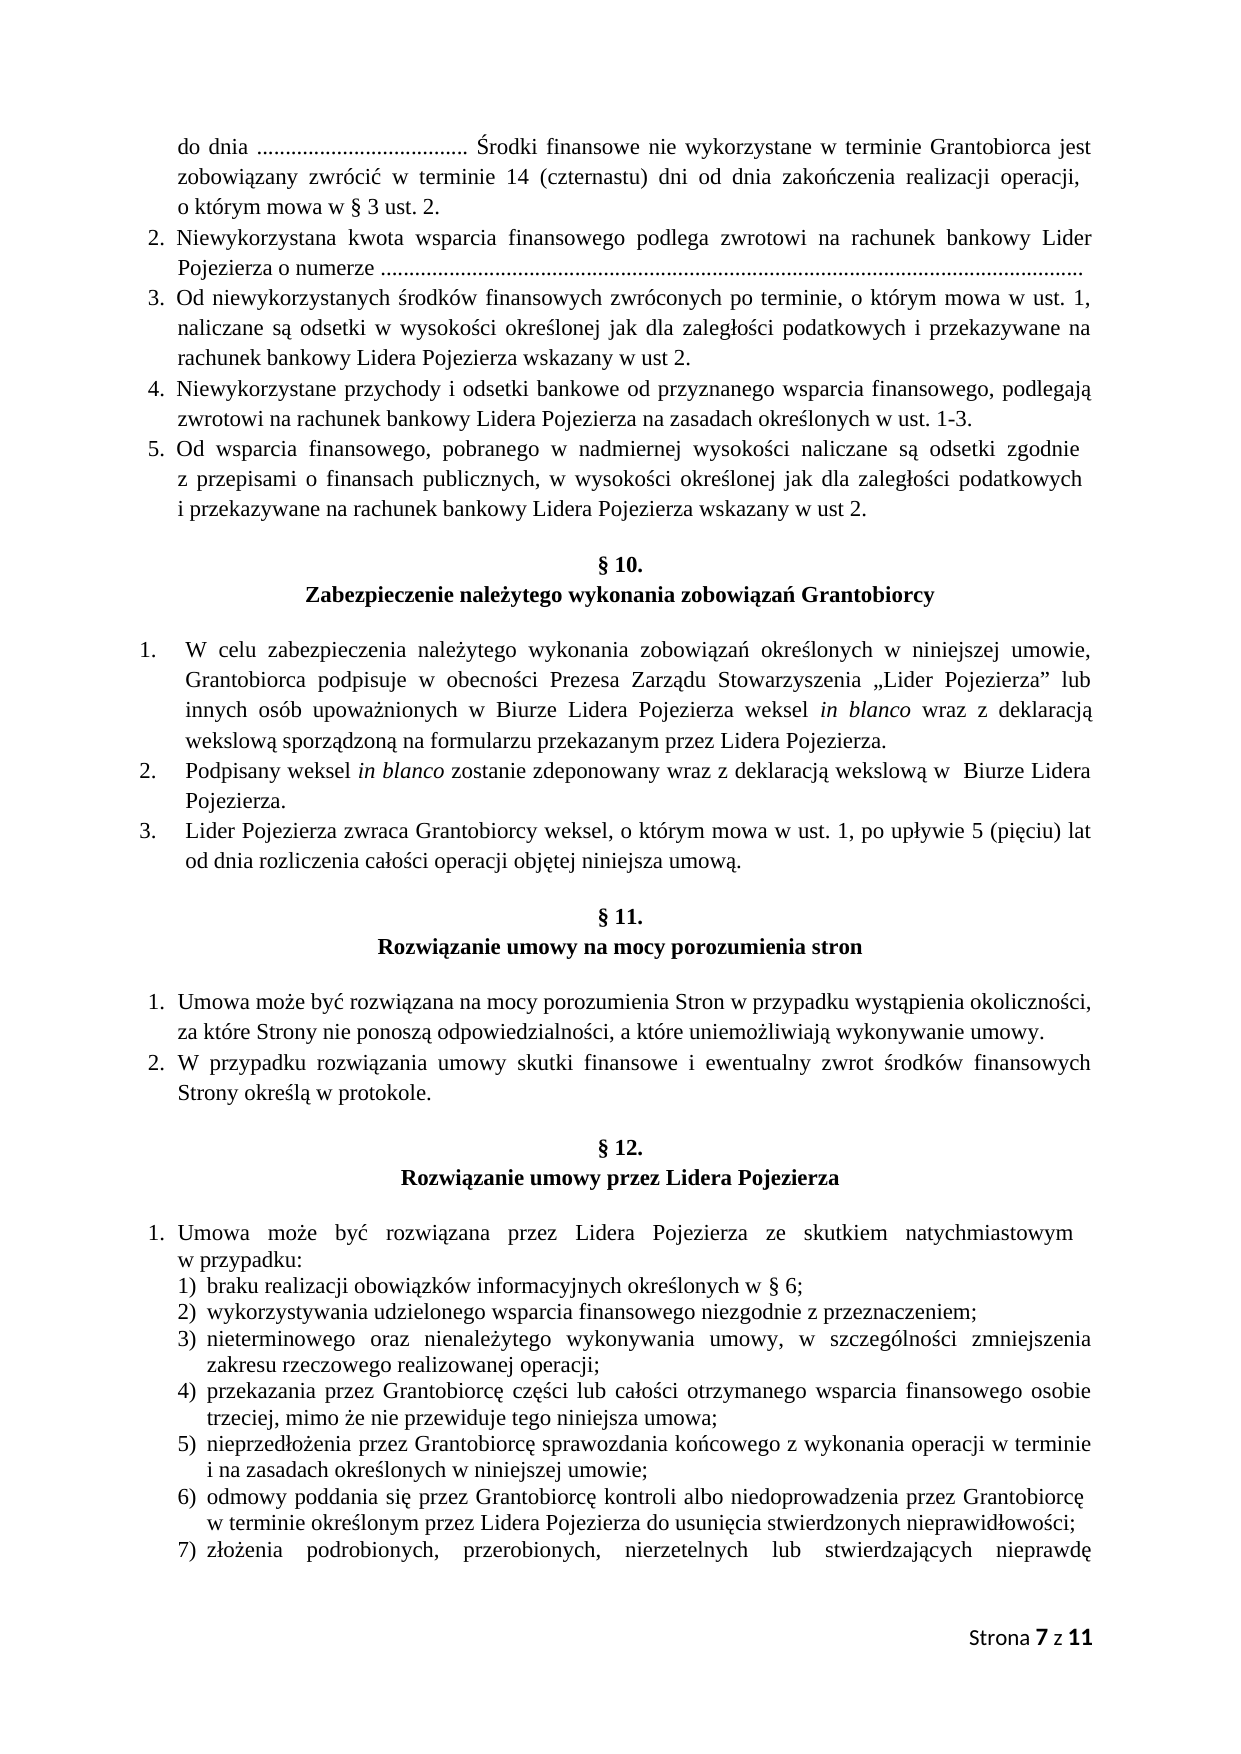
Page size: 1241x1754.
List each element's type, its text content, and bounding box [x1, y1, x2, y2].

list przekazania przez Grantobiorcę części lub całości otrzymanego wsparcia finansowego osobie trzeciej, mimo że nie przewiduje tego niniejsza umowa; [177, 1377, 1093, 1430]
text 4. Niewykorzystane przychody i odsetki bankowe od przyznanego wsparcia finansowego, podlegają zwrotowi na rachunek bankowy Lidera Pojezierza na zasadach określonych w ust. 1-3. [148, 374, 1093, 431]
text 5. Od wsparcia finansowego, pobranego w nadmiernej wysokości naliczane są odsetki zgodnie z przepisami o finansach publicznych, w wysokości określonej jak dla zaległości podatkowych i przekazywane na rachunek bankowy Lidera Pojezierza wskazany w ust 2. [148, 435, 1093, 522]
text 2. Niewykorzystana kwota wsparcia finansowego podlega zwrotowi na rachunek bankowy Lider Pojezierza o numerze ........................................................................................................................... [148, 223, 1093, 280]
list odmowy poddania się przez Grantobiorcę kontroli albo niedoprowadzenia przez Grantobiorcę w terminie określonym przez Lidera Pojezierza do usunięcia stwierdzonych nieprawidłowości; [177, 1483, 1093, 1536]
list W przypadku rozwiązania umowy skutki finansowe i ewentualny zwrot środków finansowych Strony określą w protokole. [148, 1048, 1093, 1105]
text § 10. Zabezpieczenie należytego wykonania zobowiązań Grantobiorcy [148, 551, 1093, 607]
list braku realizacji obowiązków informacyjnych określonych w § 6; [177, 1272, 1093, 1298]
text 3. Od niewykorzystanych środków finansowych zwróconych po terminie, o którym mowa w ust. 1, naliczane są odsetki w wysokości określonej jak dla zaległości podatkowych i przekazywane na rachunek bankowy Lidera Pojezierza wskazany w ust 2. [148, 284, 1093, 371]
list Umowa może być rozwiązana na mocy porozumienia Stron w przypadku wystąpienia okoliczności, za które Strony nie ponoszą odpowiedzialności, a które uniemożliwiają wykonywanie umowy. [148, 988, 1093, 1045]
list nieprzedłożenia przez Grantobiorcę sprawozdania końcowego z wykonania operacji w terminie i na zasadach określonych w niniejszej umowie; [177, 1430, 1093, 1483]
list Lider Pojezierza zwraca Grantobiorcy weksel, o którym mowa w ust. 1, po upływie 5 (pięciu) lat od dnia rozliczenia całości operacji objętej niniejsza umową. [148, 817, 1093, 874]
list nieterminowego oraz nienależytego wykonywania umowy, w szczególności zmniejszenia zakresu rzeczowego realizowanej operacji; [177, 1325, 1093, 1377]
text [148, 133, 1093, 220]
list Podpisany weksel in blanco zostanie zdeponowany wraz z deklaracją wekslową w Biurze Lidera Pojezierza. [148, 757, 1093, 813]
list Umowa może być rozwiązana przez Lidera Pojezierza ze skutkiem natychmiastowym w przypadku: [148, 1219, 1093, 1272]
text § 11. Rozwiązanie umowy na mocy porozumienia stron [148, 903, 1093, 959]
list W celu zabezpieczenia należytego wykonania zobowiązań określonych w niniejszej umowie, Grantobiorca podpisuje w obecności Prezesa Zarządu Stowarzyszenia „Lider Pojezierza” lub innych osób upoważnionych w Biurze Lidera Pojezierza weksel in blanco wraz z deklaracją wekslową sporządzoną na formularzu przekazanym przez Lidera Pojezierza. [148, 636, 1093, 753]
text § 12. Rozwiązanie umowy przez Lidera Pojezierza [148, 1134, 1093, 1191]
list wykorzystywania udzielonego wsparcia finansowego niezgodnie z przeznaczeniem; [177, 1298, 1093, 1325]
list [177, 1536, 1093, 1562]
